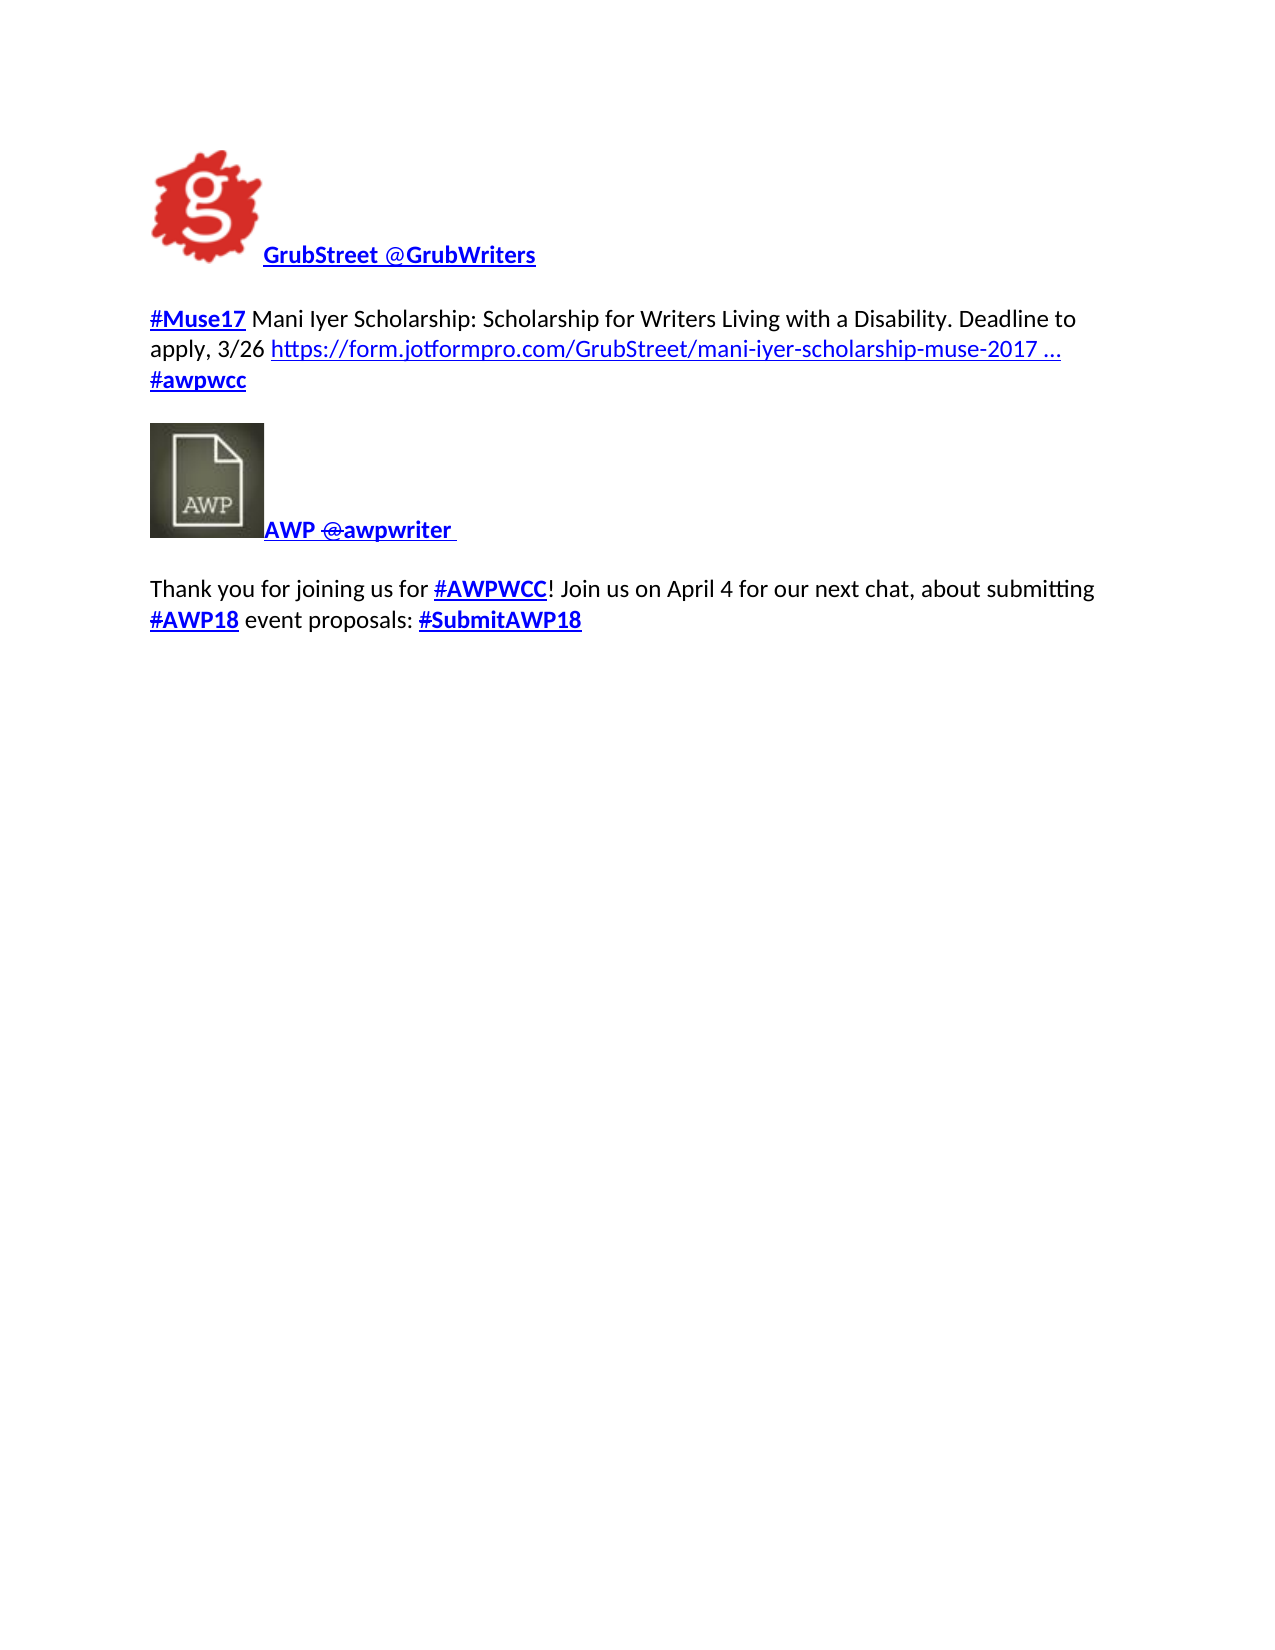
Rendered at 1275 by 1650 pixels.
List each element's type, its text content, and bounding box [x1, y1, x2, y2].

picture [150, 423, 265, 538]
picture [150, 150, 264, 264]
text GrubStreet‏ @GrubWriters [150, 150, 1125, 269]
text Thank you for joining us for #AWPWCC! Join us on April 4 for our next chat, about submitting #AWP18 event proposals: #SubmitAWP18 [150, 573, 1125, 634]
text AWP‏ @awpwriter [150, 424, 1125, 544]
text #Muse17 Mani Iyer Scholarship: Scholarship for Writers Living with a Disability. Deadline to apply, 3/26 https://form.jotformpro.com/GrubStreet/mani-iyer-scholarship-muse-2017 … #awpwcc [150, 303, 1125, 395]
